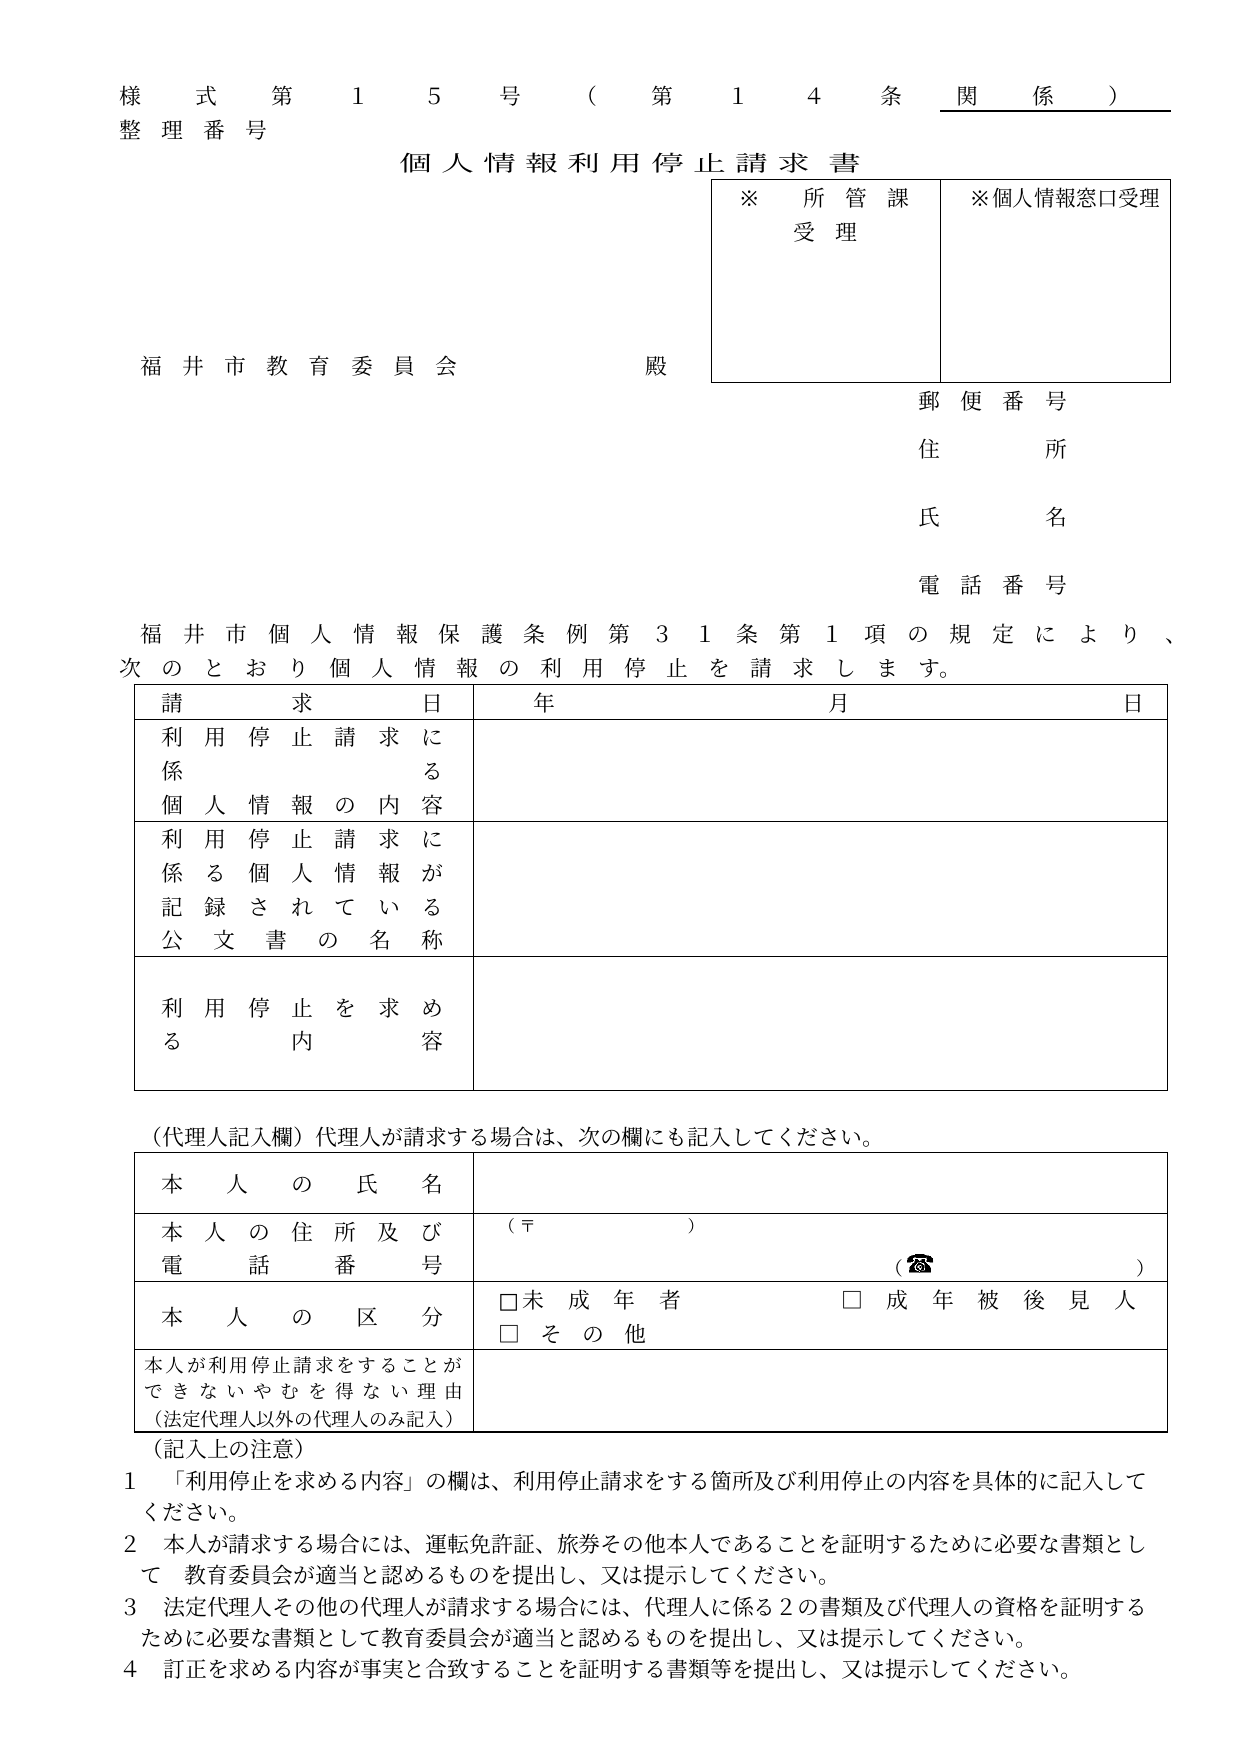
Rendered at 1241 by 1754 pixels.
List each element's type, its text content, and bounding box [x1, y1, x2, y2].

table_cell 本人の住所及び電話番号 [135, 1214, 473, 1281]
table_cell （〒 ） （ ） [474, 1214, 1167, 1281]
table_cell 利用停止を求める内容 [135, 957, 473, 1090]
table_cell 本人の区分 [135, 1282, 473, 1349]
table_header 福井市教育委員会 殿 [129, 179, 711, 382]
text 福井市個人情報保護条例第３１条第１項の規定により、次のとおり個人情報の利用停止を請求します。 [119, 617, 1165, 684]
table_cell [474, 720, 1167, 821]
table_cell □未成年者 □成年被後見人 □その他 [474, 1282, 1167, 1349]
text 個人情報利用停止請求書 [119, 146, 1150, 179]
text ４ 訂正を求める内容が事実と合致することを証明する書類等を提出し、又は提示してください。 [119, 1653, 1150, 1684]
table_cell 利用停止請求に係る個人情報が 記録されている公文書の名称 [135, 822, 473, 956]
text 氏 名 [119, 500, 1150, 533]
text 住 所 [119, 433, 1150, 466]
table_header [474, 1153, 1167, 1213]
text 電話番号 [119, 567, 1150, 601]
table_cell [474, 1350, 1167, 1431]
text ３ 法定代理人その他の代理人が請求する場合には、代理人に係る２の書類及び代理人の資格を証明するために必要な書類として教育委員会が適当と認めるものを提出し、又は提示してください。 [119, 1590, 1150, 1653]
table_header ※個人情報窓口受理 [941, 180, 1170, 382]
table_header ※ 所管課受理 [712, 180, 940, 382]
text １ 「利用停止を求める内容」の欄は、利用停止請求をする箇所及び利用停止の内容を具体的に記入してください。 [119, 1464, 1150, 1527]
text 郵便番号 [119, 383, 1150, 417]
table_header 請求日 [135, 685, 473, 718]
text ２ 本人が請求する場合には、運転免許証、旅券その他本人であることを証明するために必要な書類として 教育委員会が適当と認めるものを提出し、又は提示してください。 [119, 1527, 1150, 1590]
text （記入上の注意） [119, 1432, 1150, 1464]
table_cell 本人が利用停止請求をすることが できないやむを得ない理由 （法定代理人以外の代理人のみ記入） [135, 1350, 473, 1431]
text （代理人記入欄）代理人が請求する場合は、次の欄にも記入してください。 [119, 1121, 1150, 1152]
picture [905, 1253, 934, 1273]
table_header 本人の氏名 [135, 1153, 473, 1213]
table_cell 利用停止請求に係る 個人情報の内容 [135, 720, 473, 821]
table_cell [474, 822, 1167, 956]
table_cell [474, 957, 1167, 1090]
text 様式第１５号（第１４条関係） 整理番号 [119, 78, 1150, 146]
table_header 年 月 日 [474, 685, 1167, 718]
